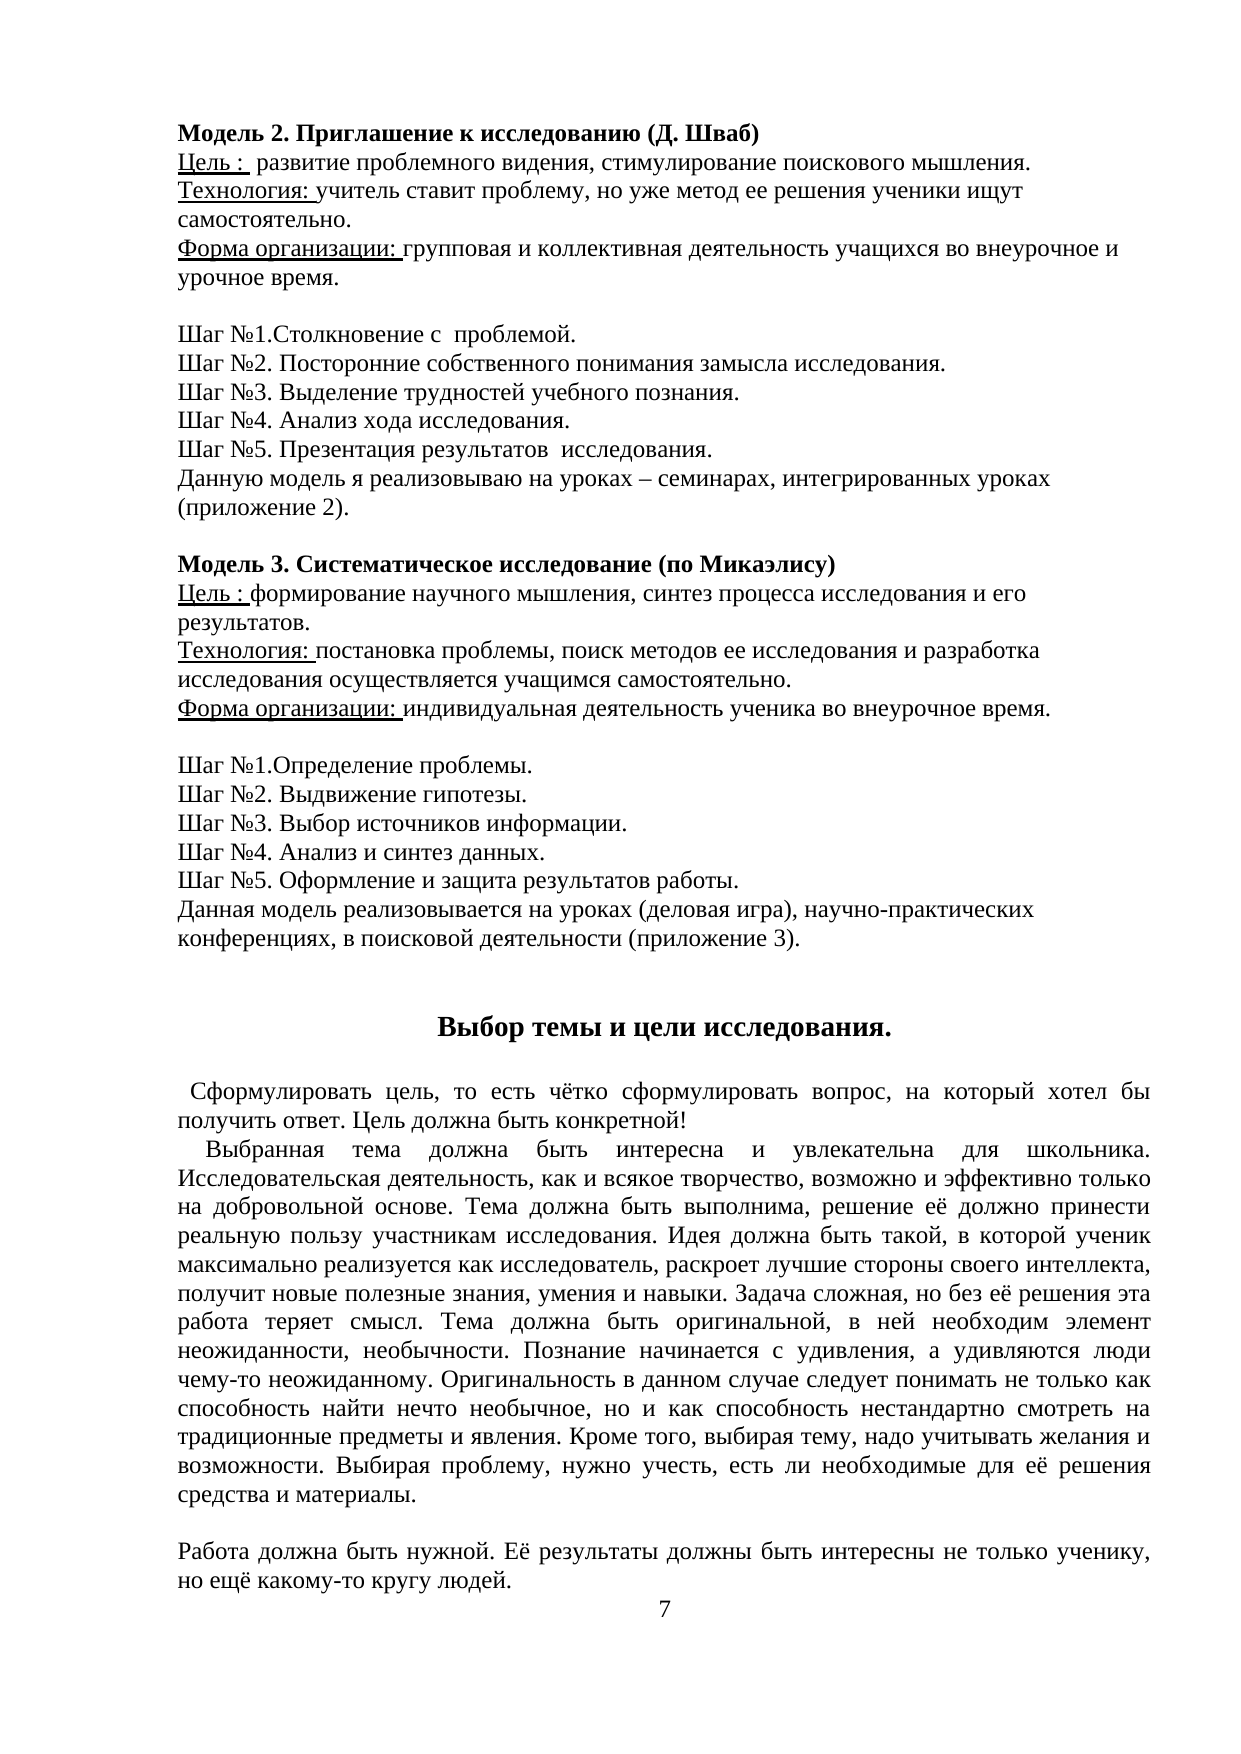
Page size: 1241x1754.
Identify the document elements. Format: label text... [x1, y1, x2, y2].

text Сформулировать цель, то есть чётко сформулировать вопрос, на который хотел бы получить ответ. Цель должна быть конкретной! [177, 1076, 1152, 1134]
text Цель : развитие проблемного видения, стимулирование поискового мышления. Технология: учитель ставит проблему, но уже метод ее решения ученики ищут самостоятельно. Форма организации: групповая и коллективная деятельность учащихся во внеурочное и урочное время. Шаг №1.Столкновение с проблемой. Шаг №2. Посторонние собственного понимания замысла исследования. Шаг №3. Выделение трудностей учебного познания. Шаг №4. Анализ хода исследования. Шаг №5. Презентация результатов исследования. [177, 147, 1152, 463]
text Модель 2. Приглашение к исследованию (Д. Шваб) [177, 118, 1152, 147]
text 7 [177, 1594, 1152, 1623]
text Данная модель реализовывается на уроках (деловая игра), научно-практических конференциях, в поисковой деятельности (приложение 3). [177, 894, 1152, 952]
text Выбор темы и цели исследования. [177, 1009, 1152, 1043]
text Выбранная тема должна быть интересна и увлекательна для школьника. Исследовательская деятельность, как и всякое творчество, возможно и эффективно только на добровольной основе. Тема должна быть выполнима, решение её должно принести реальную пользу участникам исследования. Идея должна быть такой, в которой ученик максимально реализуется как исследователь, раскроет лучшие стороны своего интеллекта, получит новые полезные знания, умения и навыки. Задача сложная, но без её решения эта работа теряет смысл. Тема должна быть оригинальной, в ней необходим элемент неожиданности, необычности. Познание начинается с удивления, а удивляются люди чему-то неожиданному. Оригинальность в данном случае следует понимать не только как способность найти нечто необычное, но и как способность нестандартно смотреть на традиционные предметы и явления. Кроме того, выбирая тему, надо учитывать желания и возможности. Выбирая проблему, нужно учесть, есть ли необходимые для её решения средства и материалы. [177, 1134, 1152, 1508]
text Цель : формирование научного мышления, синтез процесса исследования и его результатов. Технология: постановка проблемы, поиск методов ее исследования и разработка исследования осуществляется учащимся самостоятельно. Форма организации: индивидуальная деятельность ученика во внеурочное время. Шаг №1.Определение проблемы. Шаг №2. Выдвижение гипотезы. Шаг №3. Выбор источников информации. Шаг №4. Анализ и синтез данных. Шаг №5. Оформление и защита результатов работы. [177, 578, 1152, 894]
text Модель 3. Систематическое исследование (по Микаэлису) [177, 549, 1152, 578]
text Данную модель я реализовываю на уроках – семинарах, интегрированных уроках (приложение 2). [177, 463, 1152, 521]
text Работа должна быть нужной. Её результаты должны быть интересны не только ученику, но ещё какому-то кругу людей. [177, 1536, 1152, 1594]
